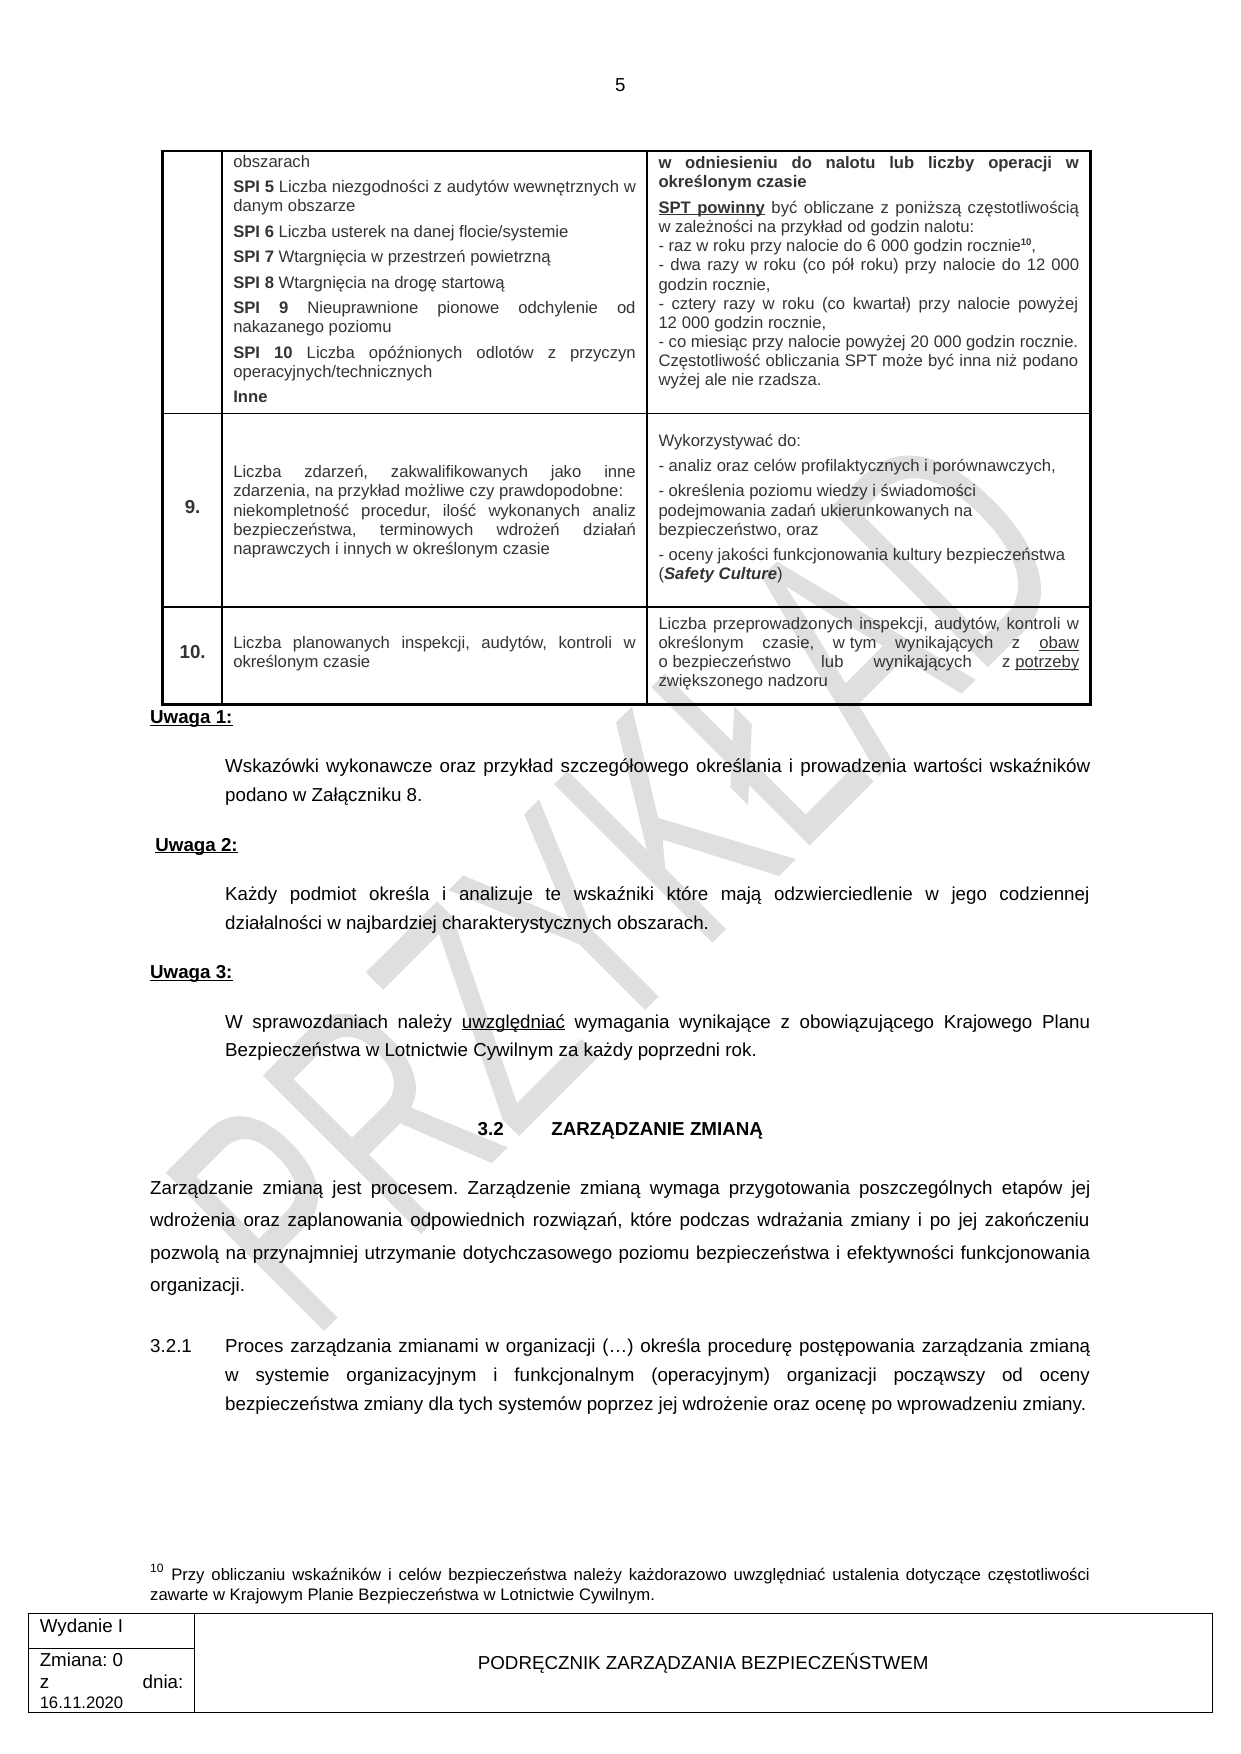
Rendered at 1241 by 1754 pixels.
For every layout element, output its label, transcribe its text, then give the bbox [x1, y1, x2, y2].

table_cell 10. [164, 608, 221, 703]
subtitle Zarządzanie zmianą [150, 1118, 1090, 1139]
table_cell Liczba zdarzeń, zakwalifikowanych jako inne zdarzenia, na przykład możliwe czy prawdopodobne: niekompletność procedur, ilość wykonanych analiz bezpieczeństwa, terminowych wdrożeń działań naprawczych i innych w określonym czasie [223, 414, 646, 606]
list Proces zarządzania zmianami w organizacji (…) określa procedurę postępowania zarządzania zmianą w systemie organizacyjnym i funkcjonalnym (operacyjnym) organizacji począwszy od oceny bezpieczeństwa zmiany dla tych systemów poprzez jej wdrożenie oraz ocenę po wprowadzeniu zmiany. [150, 1335, 1090, 1414]
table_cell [648, 152, 1089, 412]
text Każdy podmiot określa i analizuje te wskaźniki które mają odzwierciedlenie w jego codziennej działalności w najbardziej charakterystycznych obszarach. [225, 883, 1090, 933]
text Zarządzanie zmianą jest procesem. Zarządzenie zmianą wymaga przygotowania poszczególnych etapów jej wdrożenia oraz zaplanowania odpowiednich rozwiązań, które podczas wdrażania zmiany i po jej zakończeniu pozwolą na przynajmniej utrzymanie dotychczasowego poziomu bezpieczeństwa i efektywności funkcjonowania organizacji. [150, 1177, 1090, 1295]
table_cell Wykorzystywać do: - analiz oraz celów profilaktycznych i porównawczych, - określenia poziomu wiedzy i świadomości podejmowania zadań ukierunkowanych na bezpieczeństwo, oraz - oceny jakości funkcjonowania kultury bezpieczeństwa (Safety Culture) [648, 414, 1089, 606]
text Uwaga 1: [150, 706, 1090, 727]
text Wskazówki wykonawcze oraz przykład szczegółowego określania i prowadzenia wartości wskaźników podano w Załączniku 8. [225, 755, 1090, 806]
table_cell Liczba przeprowadzonych inspekcji, audytów, kontroli w określonym czasie, w tym wynikających z obaw o bezpieczeństwo lub wynikających z potrzeby zwiększonego nadzoru [648, 608, 1089, 703]
text Uwaga 3: [150, 961, 1090, 983]
text Uwaga 2: [150, 833, 1090, 855]
table_cell Liczba planowanych inspekcji, audytów, kontroli w określonym czasie [223, 608, 646, 703]
table_cell 9. [164, 414, 221, 606]
text W sprawozdaniach należy uwzględniać wymagania wynikające z obowiązującego Krajowego Planu Bezpieczeństwa w Lotnictwie Cywilnym za każdy poprzedni rok. [225, 1011, 1090, 1061]
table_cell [223, 152, 646, 412]
table_cell 8. [164, 152, 221, 412]
